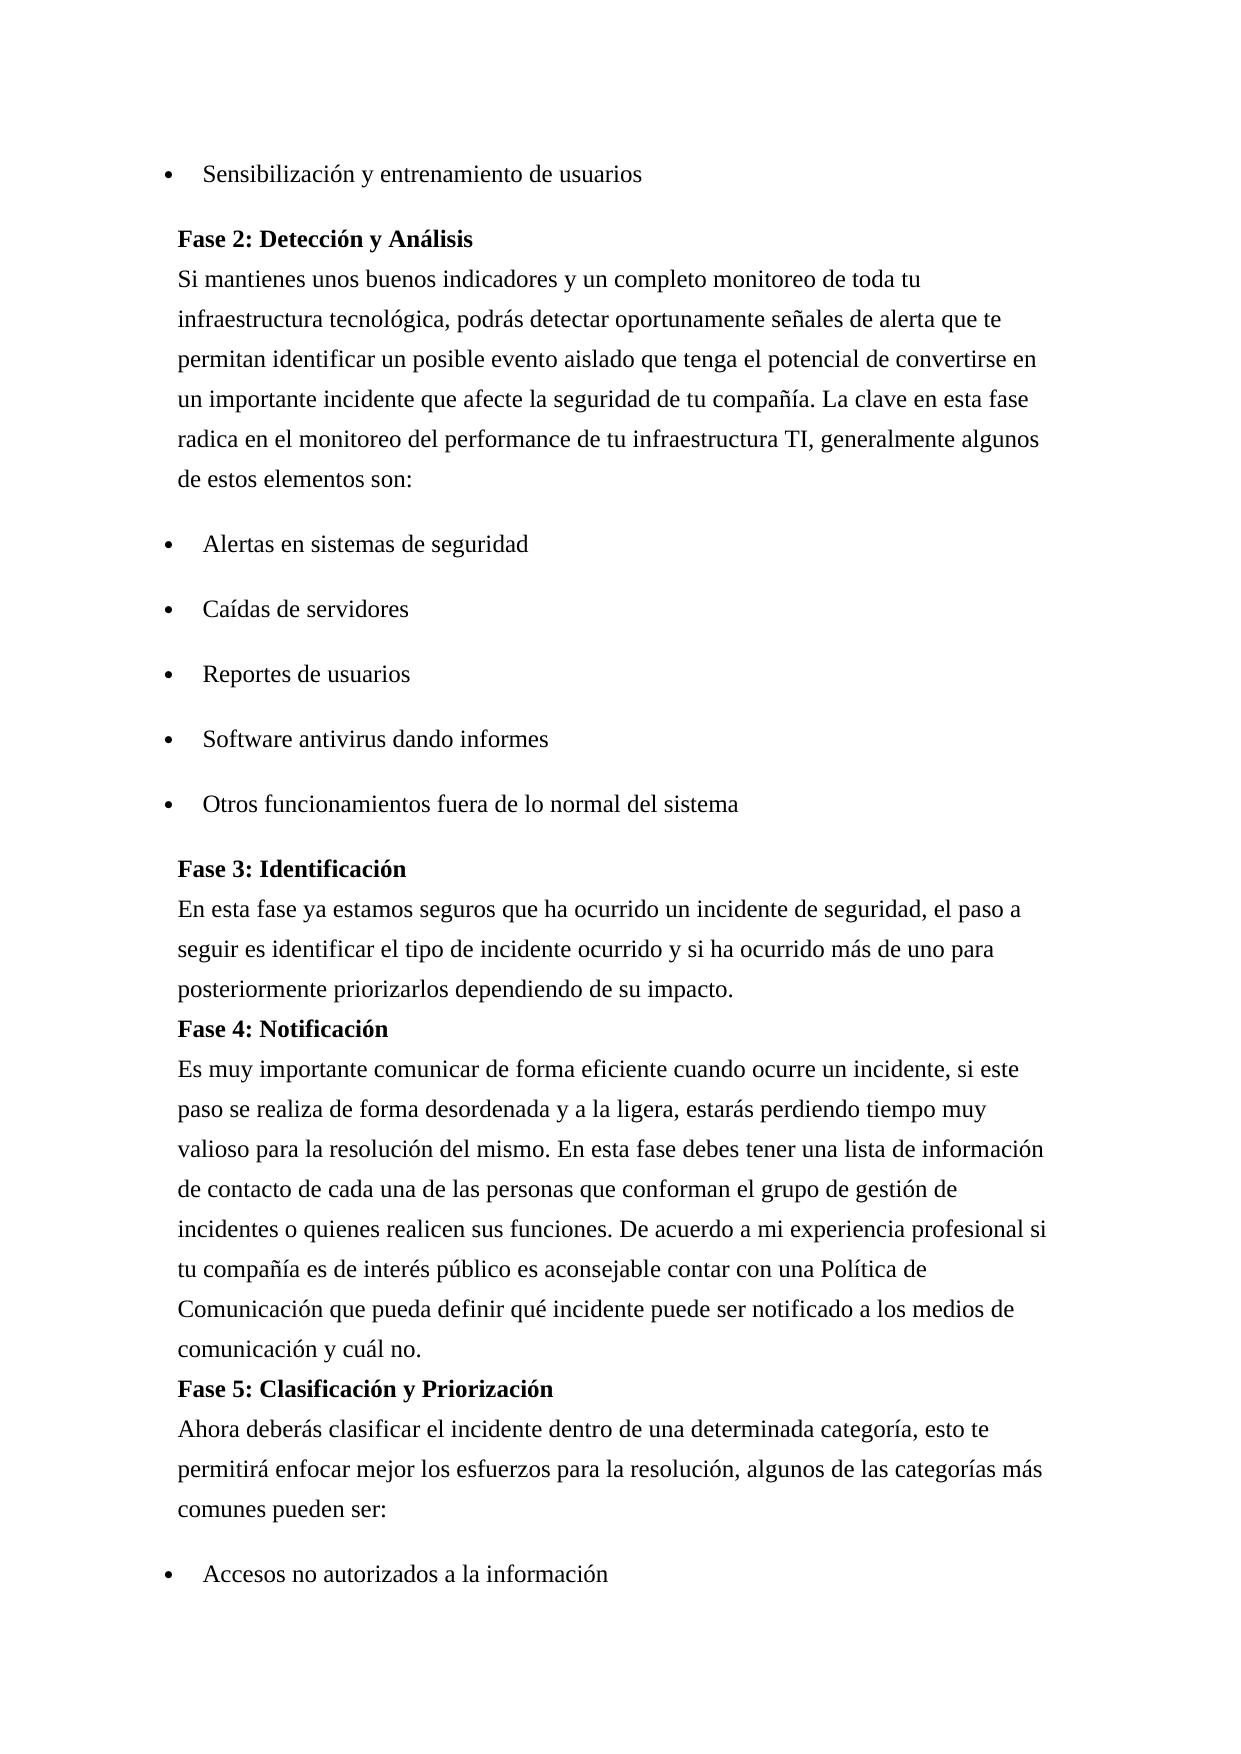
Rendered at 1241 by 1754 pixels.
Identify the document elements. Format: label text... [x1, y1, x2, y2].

list Reportes de usuarios [165, 648, 1063, 688]
text Fase 3: Identificación En esta fase ya estamos seguros que ha ocurrido un incidente de seguridad, el paso a seguir es identificar el tipo de incidente ocurrido y si ha ocurrido más de uno para posteriormente priorizarlos dependiendo de su impacto. [177, 843, 1063, 1003]
text Fase 2: Detección y Análisis Si mantienes unos buenos indicadores y un completo monitoreo de toda tu infraestructura tecnológica, podrás detectar oportunamente señales de alerta que te permitan identificar un posible evento aislado que tenga el potencial de convertirse en un importante incidente que afecte la seguridad de tu compañía. La clave en esta fase radica en el monitoreo del performance de tu infraestructura TI, generalmente algunos de estos elementos son: [177, 213, 1063, 493]
list Software antivirus dando informes [165, 713, 1063, 753]
list Otros funcionamientos fuera de lo normal del sistema [165, 778, 1063, 818]
list Sensibilización y entrenamiento de usuarios [165, 148, 1063, 188]
text Fase 4: Notificación Es muy importante comunicar de forma eficiente cuando ocurre un incidente, si este paso se realiza de forma desordenada y a la ligera, estarás perdiendo tiempo muy valioso para la resolución del mismo. En esta fase debes tener una lista de información de contacto de cada una de las personas que conforman el grupo de gestión de incidentes o quienes realicen sus funciones. De acuerdo a mi experiencia profesional si tu compañía es de interés público es aconsejable contar con una Política de Comunicación que pueda definir qué incidente puede ser notificado a los medios de comunicación y cuál no. [177, 1003, 1063, 1363]
list Caídas de servidores [165, 583, 1063, 623]
list Accesos no autorizados a la información [165, 1548, 1063, 1588]
list Alertas en sistemas de seguridad [165, 518, 1063, 558]
text Fase 5: Clasificación y Priorización Ahora deberás clasificar el incidente dentro de una determinada categoría, esto te permitirá enfocar mejor los esfuerzos para la resolución, algunos de las categorías más comunes pueden ser: [177, 1363, 1063, 1523]
